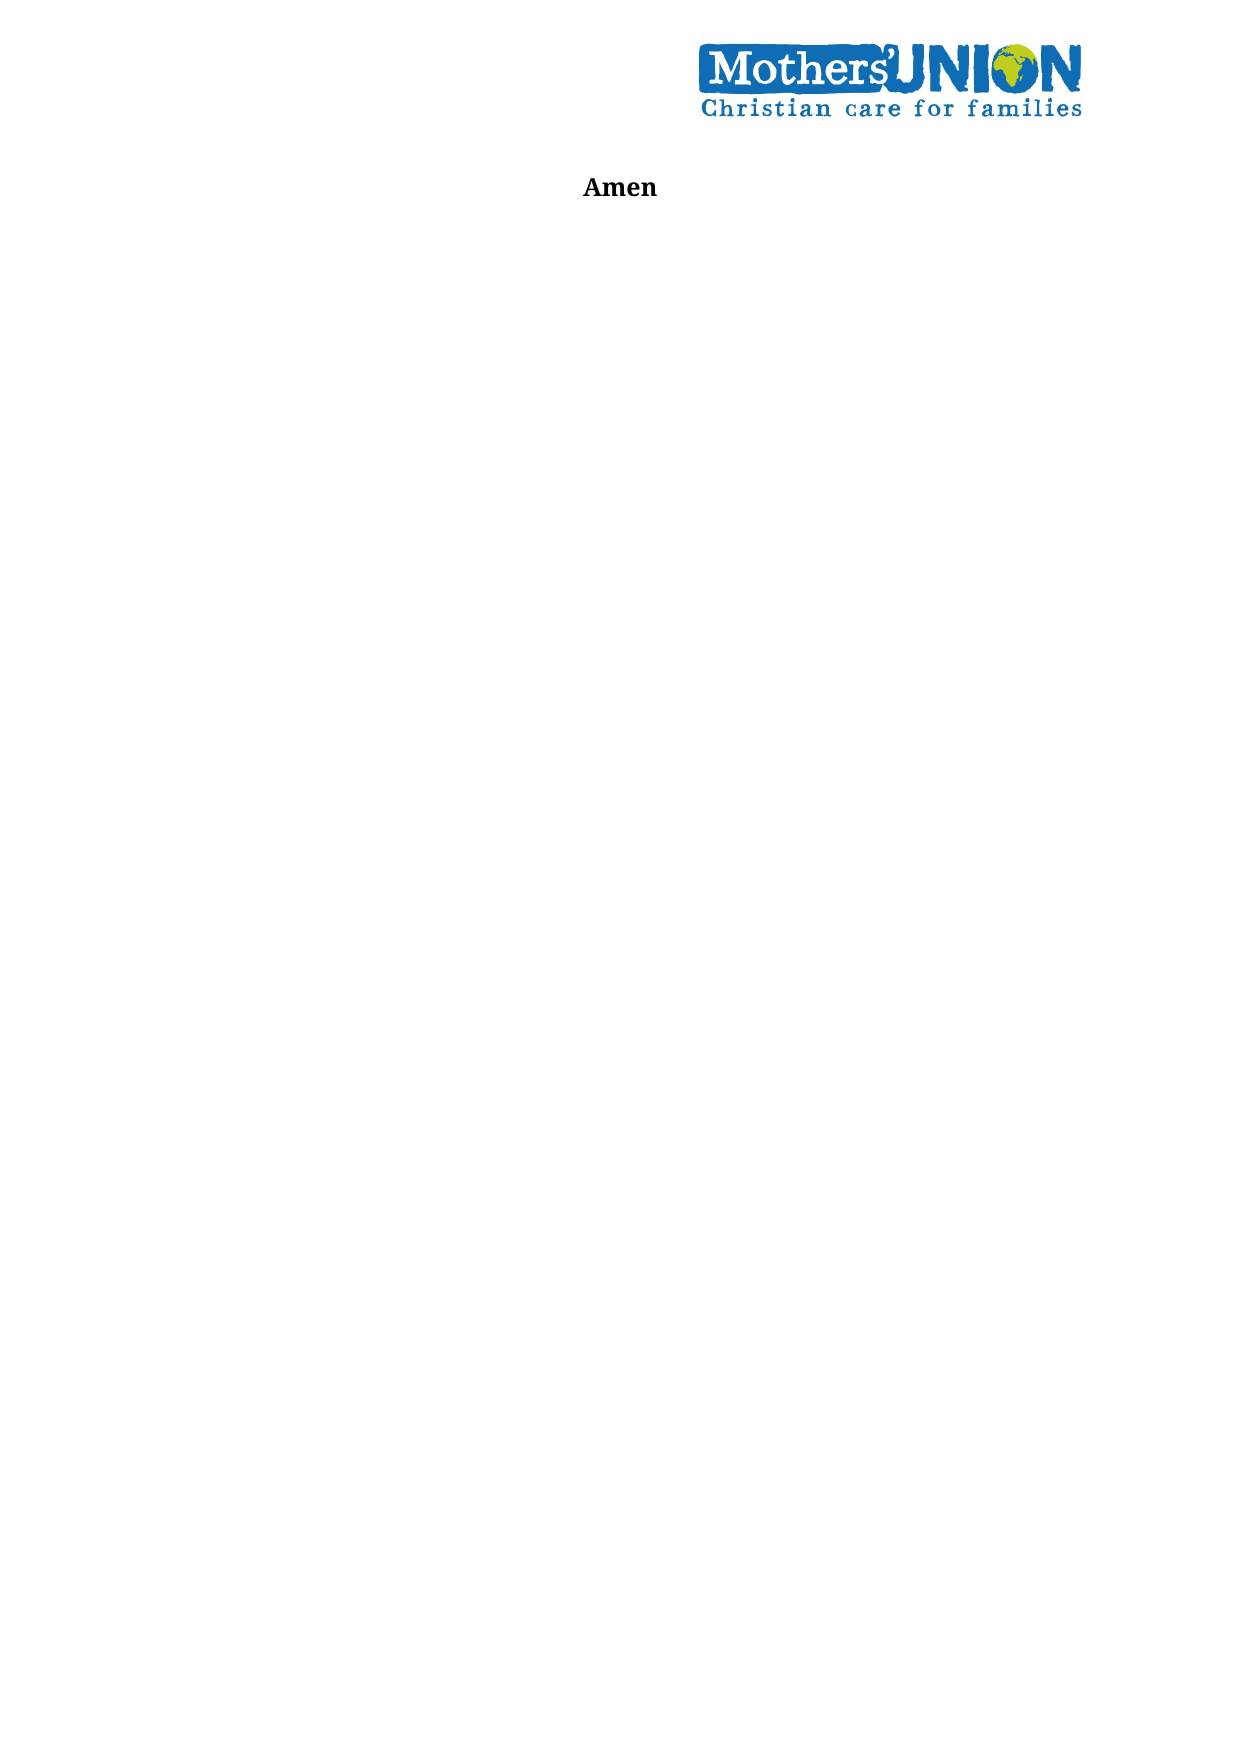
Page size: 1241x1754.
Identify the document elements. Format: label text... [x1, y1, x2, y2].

picture [690, 36, 1087, 124]
text Amen [150, 169, 1090, 204]
